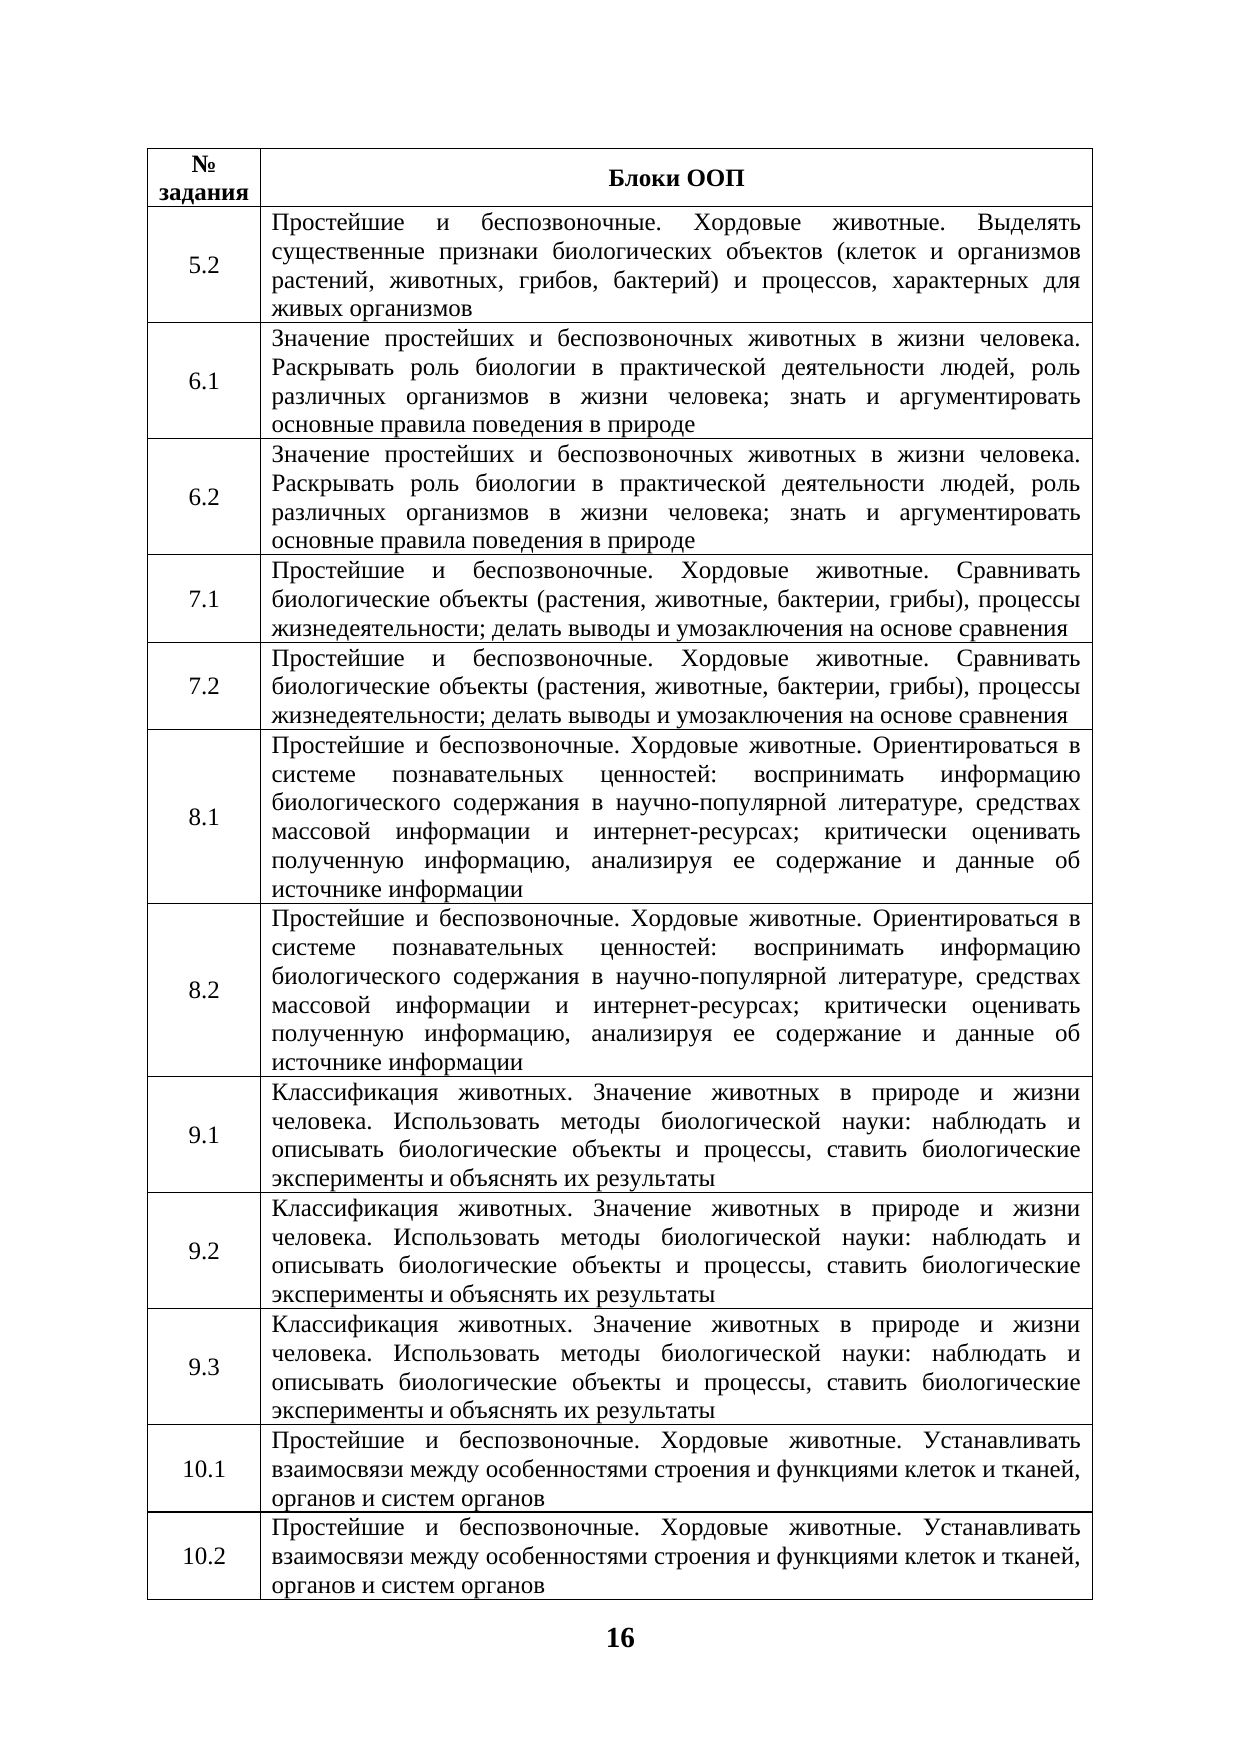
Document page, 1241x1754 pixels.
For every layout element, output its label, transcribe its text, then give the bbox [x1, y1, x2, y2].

table_cell 7.1 [148, 555, 260, 642]
table_header Блоки ООП [261, 149, 1092, 206]
table_cell Значение простейших и беспозвоночных животных в жизни человека. Раскрывать роль биологии в практической деятельности людей, роль различных организмов в жизни человека; знать и аргументировать основные правила поведения в природе [261, 439, 1092, 554]
table_cell Простейшие и беспозвоночные. Хордовые животные. Устанавливать взаимосвязи между особенностями строения и функциями клеток и тканей, органов и систем органов [261, 1425, 1092, 1511]
table_cell 9.3 [148, 1309, 260, 1424]
table_header № задания [148, 149, 260, 206]
table_cell Классификация животных. Значение животных в природе и жизни человека. Использовать методы биологической науки: наблюдать и описывать биологические объекты и процессы, ставить биологические эксперименты и объяснять их результаты [261, 1193, 1092, 1308]
table_cell 9.1 [148, 1077, 260, 1192]
table_cell Классификация животных. Значение животных в природе и жизни человека. Использовать методы биологической науки: наблюдать и описывать биологические объекты и процессы, ставить биологические эксперименты и объяснять их результаты [261, 1309, 1092, 1424]
table_cell Простейшие и беспозвоночные. Хордовые животные. Ориентироваться в системе познавательных ценностей: воспринимать информацию биологического содержания в научно-популярной литературе, средствах массовой информации и интернет-ресурсах; критически оценивать полученную информацию, анализируя ее содержание и данные об источнике информации [261, 904, 1092, 1076]
table_cell 5.2 [148, 207, 260, 322]
table_cell 10.2 [148, 1513, 260, 1599]
table_cell Простейшие и беспозвоночные. Хордовые животные. Сравнивать биологические объекты (растения, животные, бактерии, грибы), процессы жизнедеятельности; делать выводы и умозаключения на основе сравнения [261, 643, 1092, 729]
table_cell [261, 207, 1092, 322]
table_cell 7.2 [148, 643, 260, 729]
table_cell 6.2 [148, 439, 260, 554]
table_cell 8.2 [148, 904, 260, 1076]
table_cell 10.1 [148, 1425, 260, 1511]
table_cell Простейшие и беспозвоночные. Хордовые животные. Ориентироваться в системе познавательных ценностей: воспринимать информацию биологического содержания в научно-популярной литературе, средствах массовой информации и интернет-ресурсах; критически оценивать полученную информацию, анализируя ее содержание и данные об источнике информации [261, 730, 1092, 902]
table_cell 8.1 [148, 730, 260, 902]
table_cell 9.2 [148, 1193, 260, 1308]
table_cell Классификация животных. Значение животных в природе и жизни человека. Использовать методы биологической науки: наблюдать и описывать биологические объекты и процессы, ставить биологические эксперименты и объяснять их результаты [261, 1077, 1092, 1192]
table_cell Простейшие и беспозвоночные. Хордовые животные. Устанавливать взаимосвязи между особенностями строения и функциями клеток и тканей, органов и систем органов [261, 1513, 1092, 1599]
table_cell Простейшие и беспозвоночные. Хордовые животные. Сравнивать биологические объекты (растения, животные, бактерии, грибы), процессы жизнедеятельности; делать выводы и умозаключения на основе сравнения [261, 555, 1092, 642]
table_cell Значение простейших и беспозвоночных животных в жизни человека. Раскрывать роль биологии в практической деятельности людей, роль различных организмов в жизни человека; знать и аргументировать основные правила поведения в природе [261, 323, 1092, 438]
table_cell 6.1 [148, 323, 260, 438]
